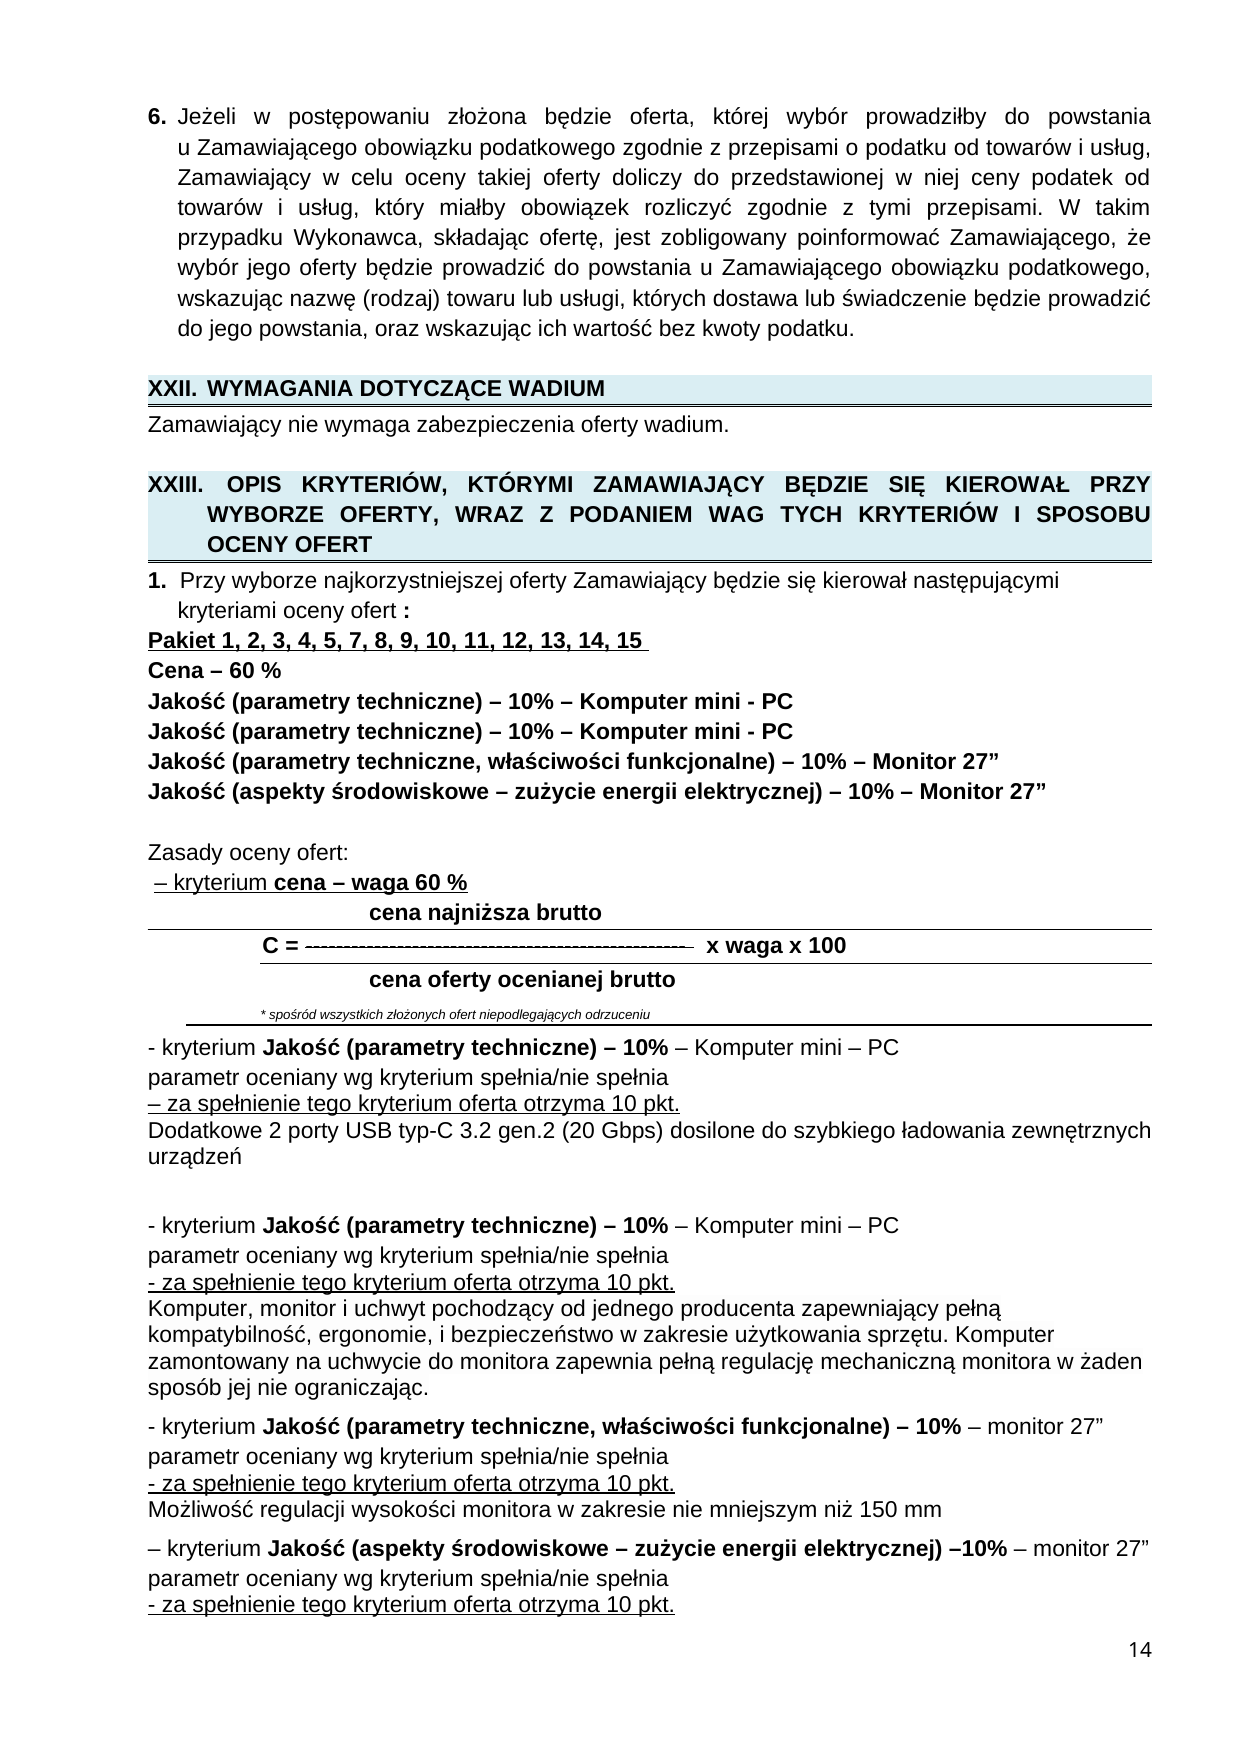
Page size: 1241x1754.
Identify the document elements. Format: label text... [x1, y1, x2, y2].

text Zasady oceny ofert: [148, 839, 1152, 865]
text 1. Przy wyborze najkorzystniejszej oferty Zamawiający będzie się kierował następującymi kryteriami oceny ofert : [148, 567, 1152, 623]
text – kryterium Jakość (aspekty środowiskowe – zużycie energii elektrycznej) –10% – monitor 27” [148, 1535, 1152, 1561]
text Dodatkowe 2 porty USB typ-C 3.2 gen.2 (20 Gbps) dosilone do szybkiego ładowania zewnętrznych urządzeń [148, 1117, 1152, 1169]
text - za spełnienie tego kryterium oferta otrzyma 10 pkt. [148, 1269, 1152, 1295]
text Jakość (parametry techniczne) – 10% – Komputer mini - PC [148, 718, 1152, 744]
text 6. Jeżeli w postępowaniu złożona będzie oferta, której wybór prowadziłby do powstania u Zamawiającego obowiązku podatkowego zgodnie z przepisami o podatku od towarów i usług, Zamawiający w celu oceny takiej oferty doliczy do przedstawionej w niej ceny podatek od towarów i usług, który miałby obowiązek rozliczyć zgodnie z tymi przepisami. W takim przypadku Wykonawca, składając ofertę, jest zobligowany poinformować Zamawiającego, że wybór jego oferty będzie prowadzić do powstania u Zamawiającego obowiązku podatkowego, wskazując nazwę (rodzaj) towaru lub usługi, których dostawa lub świadczenie będzie prowadzić do jego powstania, oraz wskazując ich wartość bez kwoty podatku. [148, 103, 1152, 341]
text Jakość (parametry techniczne) – 10% – Komputer mini - PC [148, 688, 1152, 714]
text – za spełnienie tego kryterium oferta otrzyma 10 pkt. [148, 1090, 1152, 1117]
text – kryterium cena – waga 60 % [148, 869, 1152, 895]
text - kryterium Jakość (parametry techniczne) – 10% – Komputer mini – PC [148, 1212, 1152, 1238]
text parametr oceniany wg kryterium spełnia/nie spełnia [148, 1443, 1152, 1469]
text Jakość (aspekty środowiskowe – zużycie energii elektrycznej) – 10% – Monitor 27” [148, 778, 1152, 805]
text - kryterium Jakość (parametry techniczne) – 10% – Komputer mini – PC [148, 1034, 1152, 1060]
text Jakość (parametry techniczne, właściwości funkcjonalne) – 10% – Monitor 27” [148, 748, 1152, 774]
text Zamawiający nie wymaga zabezpieczenia oferty wadium. [148, 411, 1152, 437]
text parametr oceniany wg kryterium spełnia/nie spełnia [148, 1565, 1152, 1591]
text Komputer, monitor i uchwyt pochodzący od jednego producenta zapewniający pełną kompatybilność, ergonomie, i bezpieczeństwo w zakresie użytkowania sprzętu. Komputer zamontowany na uchwycie do monitora zapewnia pełną regulację mechaniczną monitora w żaden sposób jej nie ograniczając. [429, 1295, 1152, 1400]
text XXIII. OPIS KRYTERIÓW, KTÓRYMI ZAMAWIAJĄCY BĘDZIE SIĘ KIEROWAŁ PRZY WYBORZE OFERTY, WRAZ Z PODANIEM WAG TYCH KRYTERIÓW I SPOSOBU OCENY OFERT [148, 471, 1152, 560]
text - za spełnienie tego kryterium oferta otrzyma 10 pkt. [148, 1469, 1152, 1496]
text XXII. WYMAGANIA DOTYCZĄCE WADIUM [148, 375, 1152, 404]
text parametr oceniany wg kryterium spełnia/nie spełnia [148, 1064, 1152, 1090]
text parametr oceniany wg kryterium spełnia/nie spełnia [148, 1242, 1152, 1269]
text C = -------------------------------------------------- x waga x 100 [148, 930, 1152, 959]
text Cena – 60 % [148, 657, 1152, 684]
list cena najniższa brutto [369, 899, 1152, 926]
text * spośród wszystkich złożonych ofert niepodlegających odrzuceniu [186, 996, 1152, 1024]
list cena oferty ocenianej brutto [260, 964, 1152, 992]
text Pakiet 1, 2, 3, 4, 5, 7, 8, 9, 10, 11, 12, 13, 14, 15 [148, 627, 1152, 654]
text - za spełnienie tego kryterium oferta otrzyma 10 pkt. [148, 1591, 1152, 1618]
text - kryterium Jakość (parametry techniczne, właściwości funkcjonalne) – 10% – monitor 27” [148, 1413, 1152, 1439]
text Możliwość regulacji wysokości monitora w zakresie nie mniejszym niż 150 mm [148, 1496, 1152, 1522]
